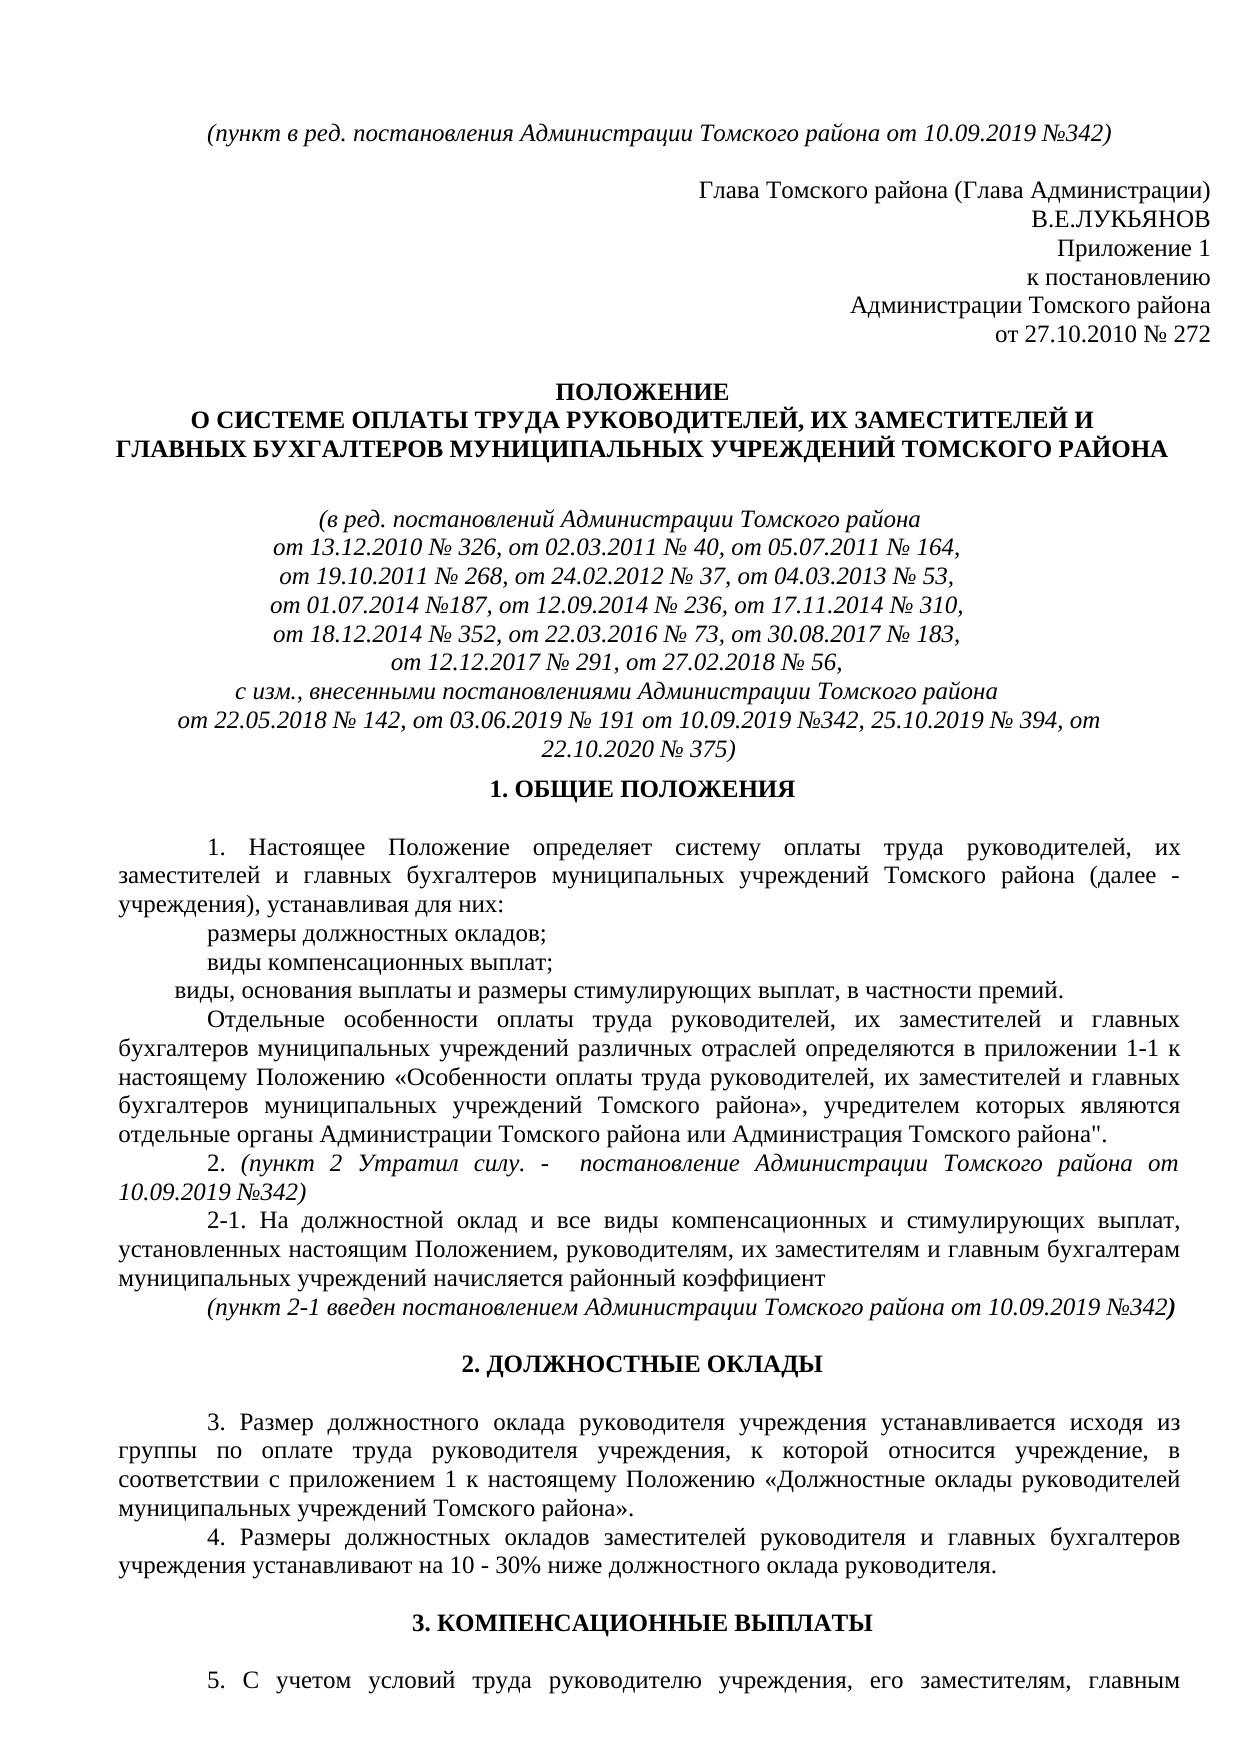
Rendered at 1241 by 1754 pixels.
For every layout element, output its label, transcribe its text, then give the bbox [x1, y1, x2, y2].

text виды, основания выплаты и размеры стимулирующих выплат, в частности премий. [118, 975, 1181, 1004]
title 2. ДОЛЖНОСТНЫЕ ОКЛАДЫ [74, 1349, 1211, 1378]
text 3. Размер должностного оклада руководителя учреждения устанавливается исходя из группы по оплате труда руководителя учреждения, к которой относится учреждение, в соответствии с приложением 1 к настоящему Положению «Должностные оклады руководителей муниципальных учреждений Томского района». [118, 1407, 1181, 1522]
text 1. Настоящее Положение определяет систему оплаты труда руководителей, их заместителей и главных бухгалтеров муниципальных учреждений Томского района (далее - учреждения), устанавливая для них: [118, 832, 1181, 918]
title 1. ОБЩИЕ ПОЛОЖЕНИЯ [74, 774, 1211, 803]
text Глава Томского района (Глава Администрации) [74, 176, 1211, 204]
title 3. КОМПЕНСАЦИОННЫЕ ВЫПЛАТЫ [74, 1608, 1211, 1637]
text 2-1. На должностной оклад и все виды компенсационных и стимулирующих выплат, установленных настоящим Положением, руководителям, их заместителям и главным бухгалтерам муниципальных учреждений начисляется районный коэффициент [118, 1205, 1181, 1292]
text Отдельные особенности оплаты труда руководителей, их заместителей и главных бухгалтеров муниципальных учреждений различных отраслей определяются в приложении 1-1 к настоящему Положению «Особенности оплаты труда руководителей, их заместителей и главных бухгалтеров муниципальных учреждений Томского района», учредителем которых являются отдельные органы Администрации Томского района или Администрация Томского района". [118, 1004, 1181, 1148]
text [118, 1665, 1181, 1694]
title ГЛАВНЫХ БУХГАЛТЕРОВ МУНИЦИПАЛЬНЫХ УЧРЕЖДЕНИЙ ТОМСКОГО РАЙОНА [74, 434, 1211, 463]
text Администрации Томского района [74, 291, 1211, 319]
table_header (в ред. постановлений Администрации Томского района от 13.12.2010 № 326, от 02.03.2011 № 40, от 05.07.2011 № 164, от 19.10.2011 № 268, от 24.02.2012 № 37, от 04.03.2013 № 53, от 01.07.2014 №187, от 12.09.2014 № 236, от 17.11.2014 № 310, от 18.12.2014 № 352, от 22.03.2016 № 73, от 30.08.2017 № 183, от 12.12.2017 № 291, от 27.02.2018 № 56, с изм., внесенными постановлениями Администрации Томского района от 22.05.2018 № 142, от 03.06.2019 № 191 от 10.09.2019 №342, 25.10.2019 № 394, от 22.10.2020 № 375) [117, 492, 1182, 774]
text размеры должностных окладов; [118, 918, 1181, 947]
text (пункт 2-1 введен постановлением Администрации Томского района от 10.09.2019 №342) [118, 1292, 1181, 1320]
title ПОЛОЖЕНИЕ [74, 377, 1211, 406]
title О СИСТЕМЕ ОПЛАТЫ ТРУДА РУКОВОДИТЕЛЕЙ, ИХ ЗАМЕСТИТЕЛЕЙ И [74, 406, 1211, 434]
text 2. (пункт 2 Утратил силу. - постановление Администрации Томского района от 10.09.2019 №342) [118, 1148, 1181, 1205]
text к постановлению [74, 262, 1211, 291]
text В.Е.ЛУКЬЯНОВ [74, 204, 1211, 233]
text (пункт в ред. постановления Администрации Томского района от 10.09.2019 №342) [118, 118, 1181, 147]
text Приложение 1 [74, 233, 1211, 262]
text от 27.10.2010 № 272 [74, 319, 1211, 348]
text виды компенсационных выплат; [118, 947, 1181, 975]
text 4. Размеры должностных окладов заместителей руководителя и главных бухгалтеров учреждения устанавливают на 10 - 30% ниже должностного оклада руководителя. [118, 1522, 1181, 1579]
